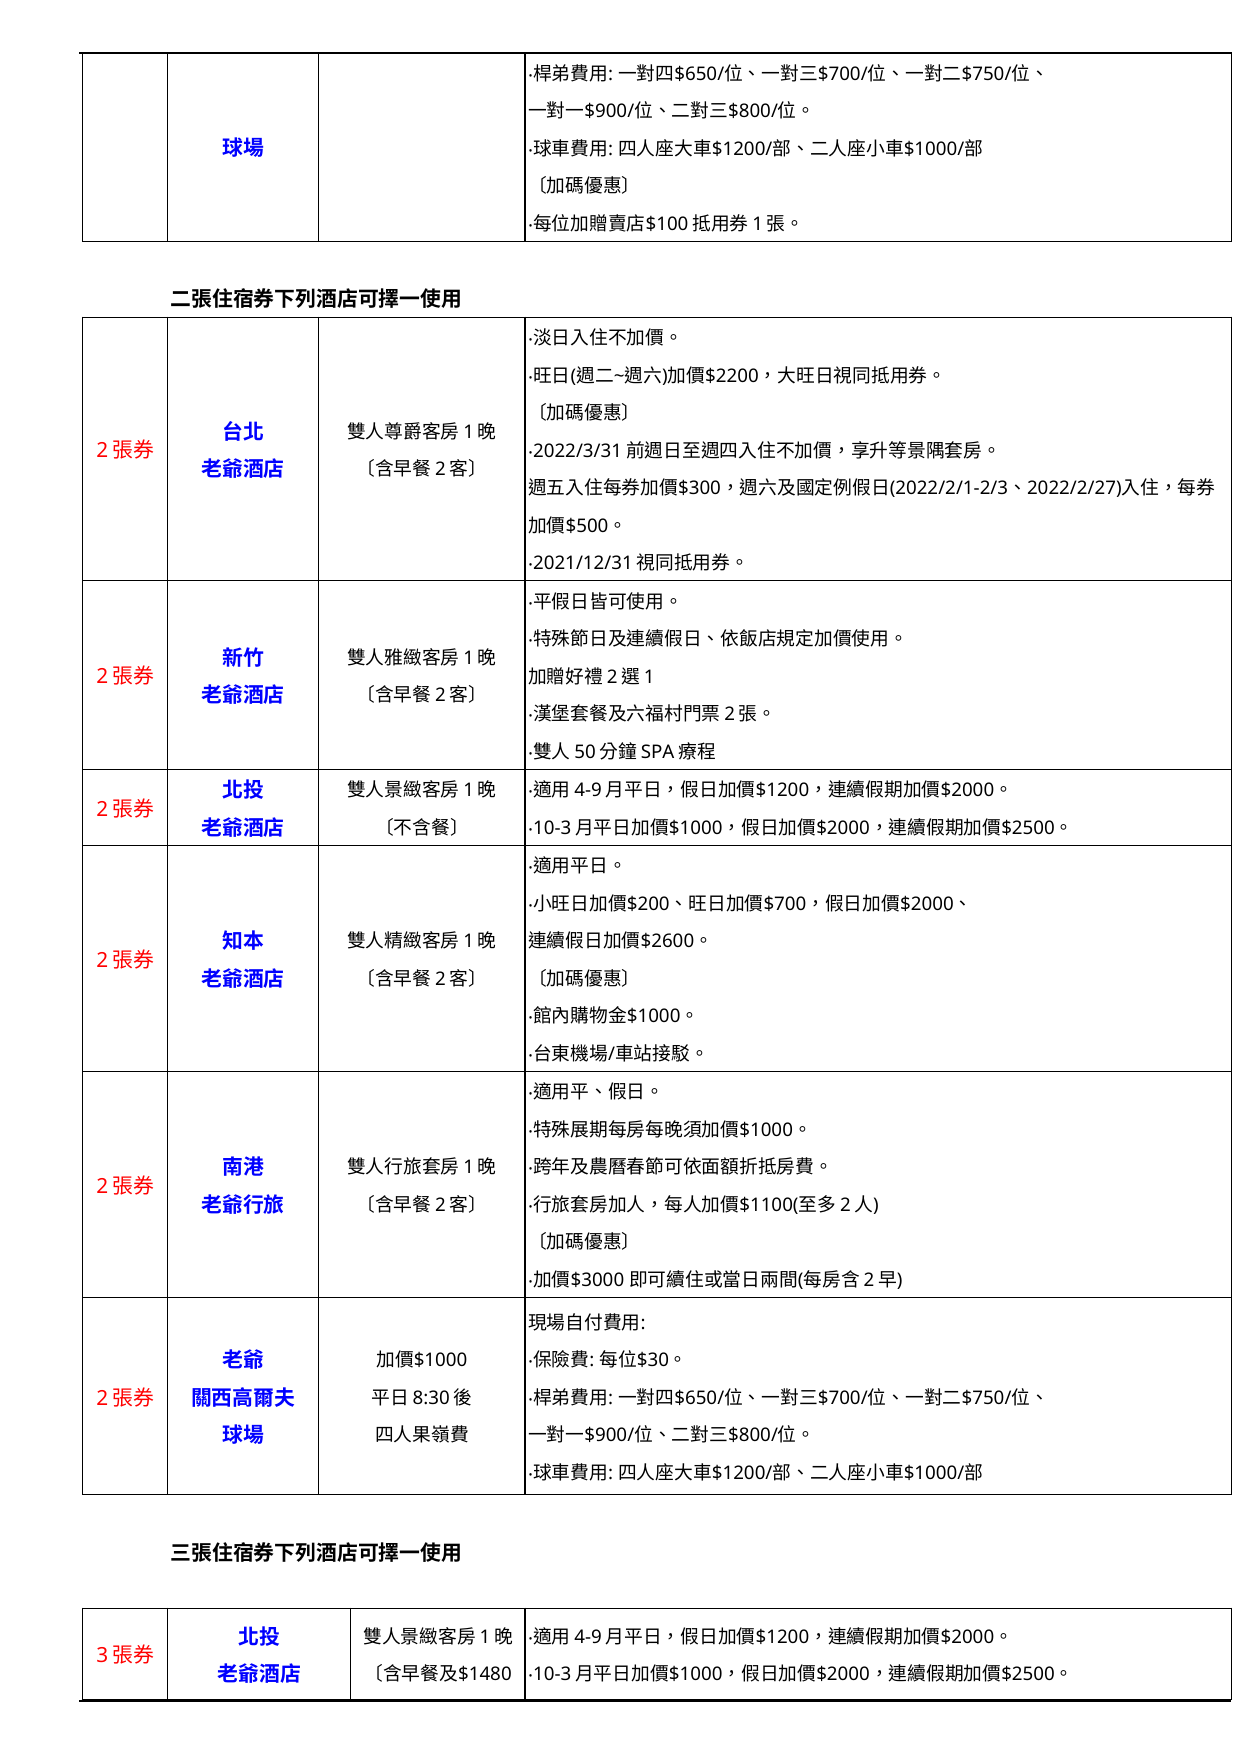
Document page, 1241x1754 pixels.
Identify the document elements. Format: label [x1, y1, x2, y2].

table_header [79, 54, 1231, 1700]
